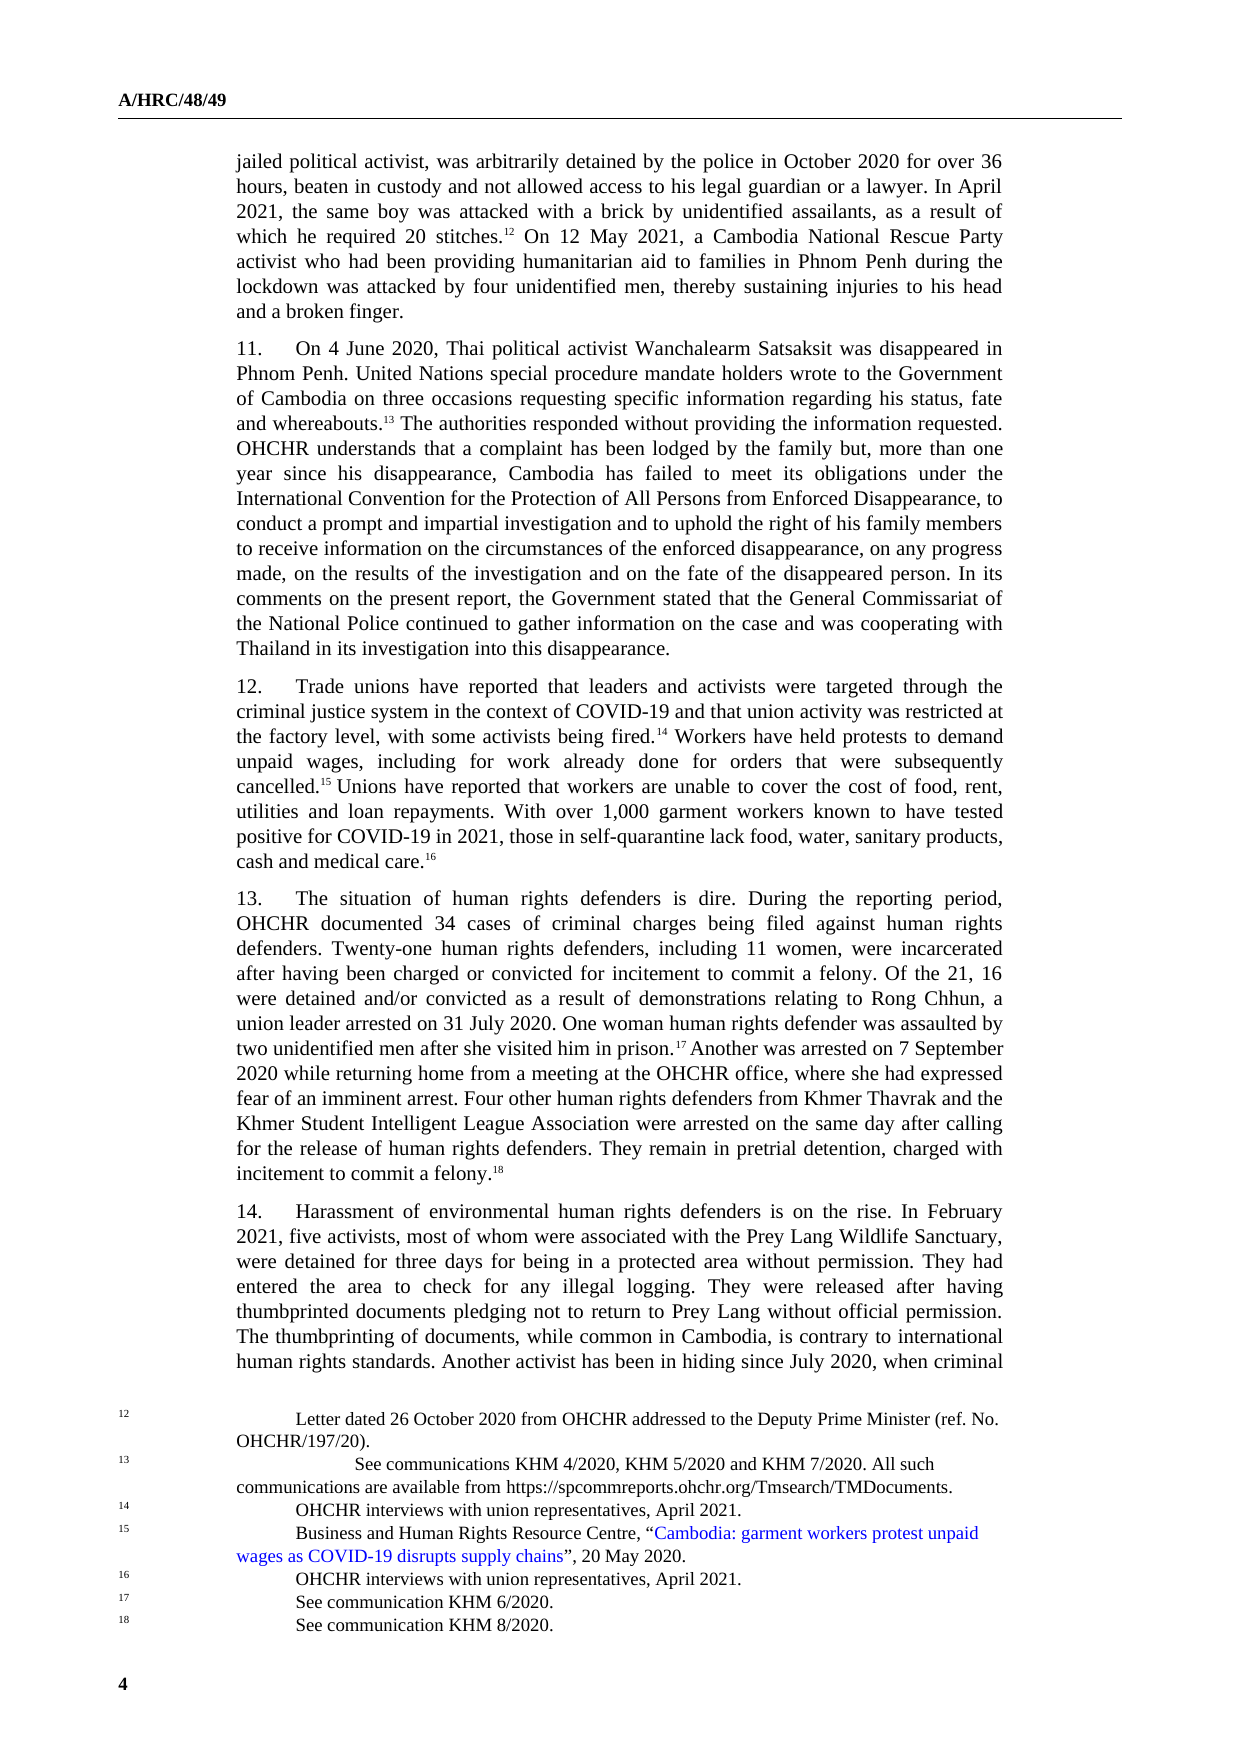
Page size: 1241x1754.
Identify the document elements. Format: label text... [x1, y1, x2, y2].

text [236, 148, 1004, 323]
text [236, 1198, 1004, 1373]
text 13. The situation of human rights defenders is dire. During the reporting period, OHCHR documented 34 cases of criminal charges being filed against human rights defenders. Twenty-one human rights defenders, including 11 women, were incarcerated after having been charged or convicted for incitement to commit a felony. Of the 21, 16 were detained and/or convicted as a result of demonstrations relating to Rong Chhun, a union leader arrested on 31 July 2020. One woman human rights defender was assaulted by two unidentified men after she visited him in prison. Another was arrested on 7 September 2020 while returning home from a meeting at the OHCHR office, where she had expressed fear of an imminent arrest. Four other human rights defenders from Khmer Thavrak and the Khmer Student Intelligent League Association were arrested on the same day after calling for the release of human rights defenders. They remain in pretrial detention, charged with incitement to commit a felony. [236, 885, 1004, 1185]
text 12. Trade unions have reported that leaders and activists were targeted through the criminal justice system in the context of COVID-19 and that union activity was restricted at the factory level, with some activists being fired. Workers have held protests to demand unpaid wages, including for work already done for orders that were subsequently cancelled. Unions have reported that workers are unable to cover the cost of food, rent, utilities and loan repayments. With over 1,000 garment workers known to have tested positive for COVID-19 in 2021, those in self-quarantine lack food, water, sanitary products, cash and medical care. [236, 673, 1004, 873]
text 11. On 4 June 2020, Thai political activist Wanchalearm Satsaksit was disappeared in Phnom Penh. United Nations special procedure mandate holders wrote to the Government of Cambodia on three occasions requesting specific information regarding his status, fate and whereabouts. The authorities responded without providing the information requested. OHCHR understands that a complaint has been lodged by the family but, more than one year since his disappearance, Cambodia has failed to meet its obligations under the International Convention for the Protection of All Persons from Enforced Disappearance, to conduct a prompt and impartial investigation and to uphold the right of his family members to receive information on the circumstances of the enforced disappearance, on any progress made, on the results of the investigation and on the fate of the disappeared person. In its comments on the present report, the Government stated that the General Commissariat of the National Police continued to gather information on the case and was cooperating with Thailand in its investigation into this disappearance. [236, 335, 1004, 660]
